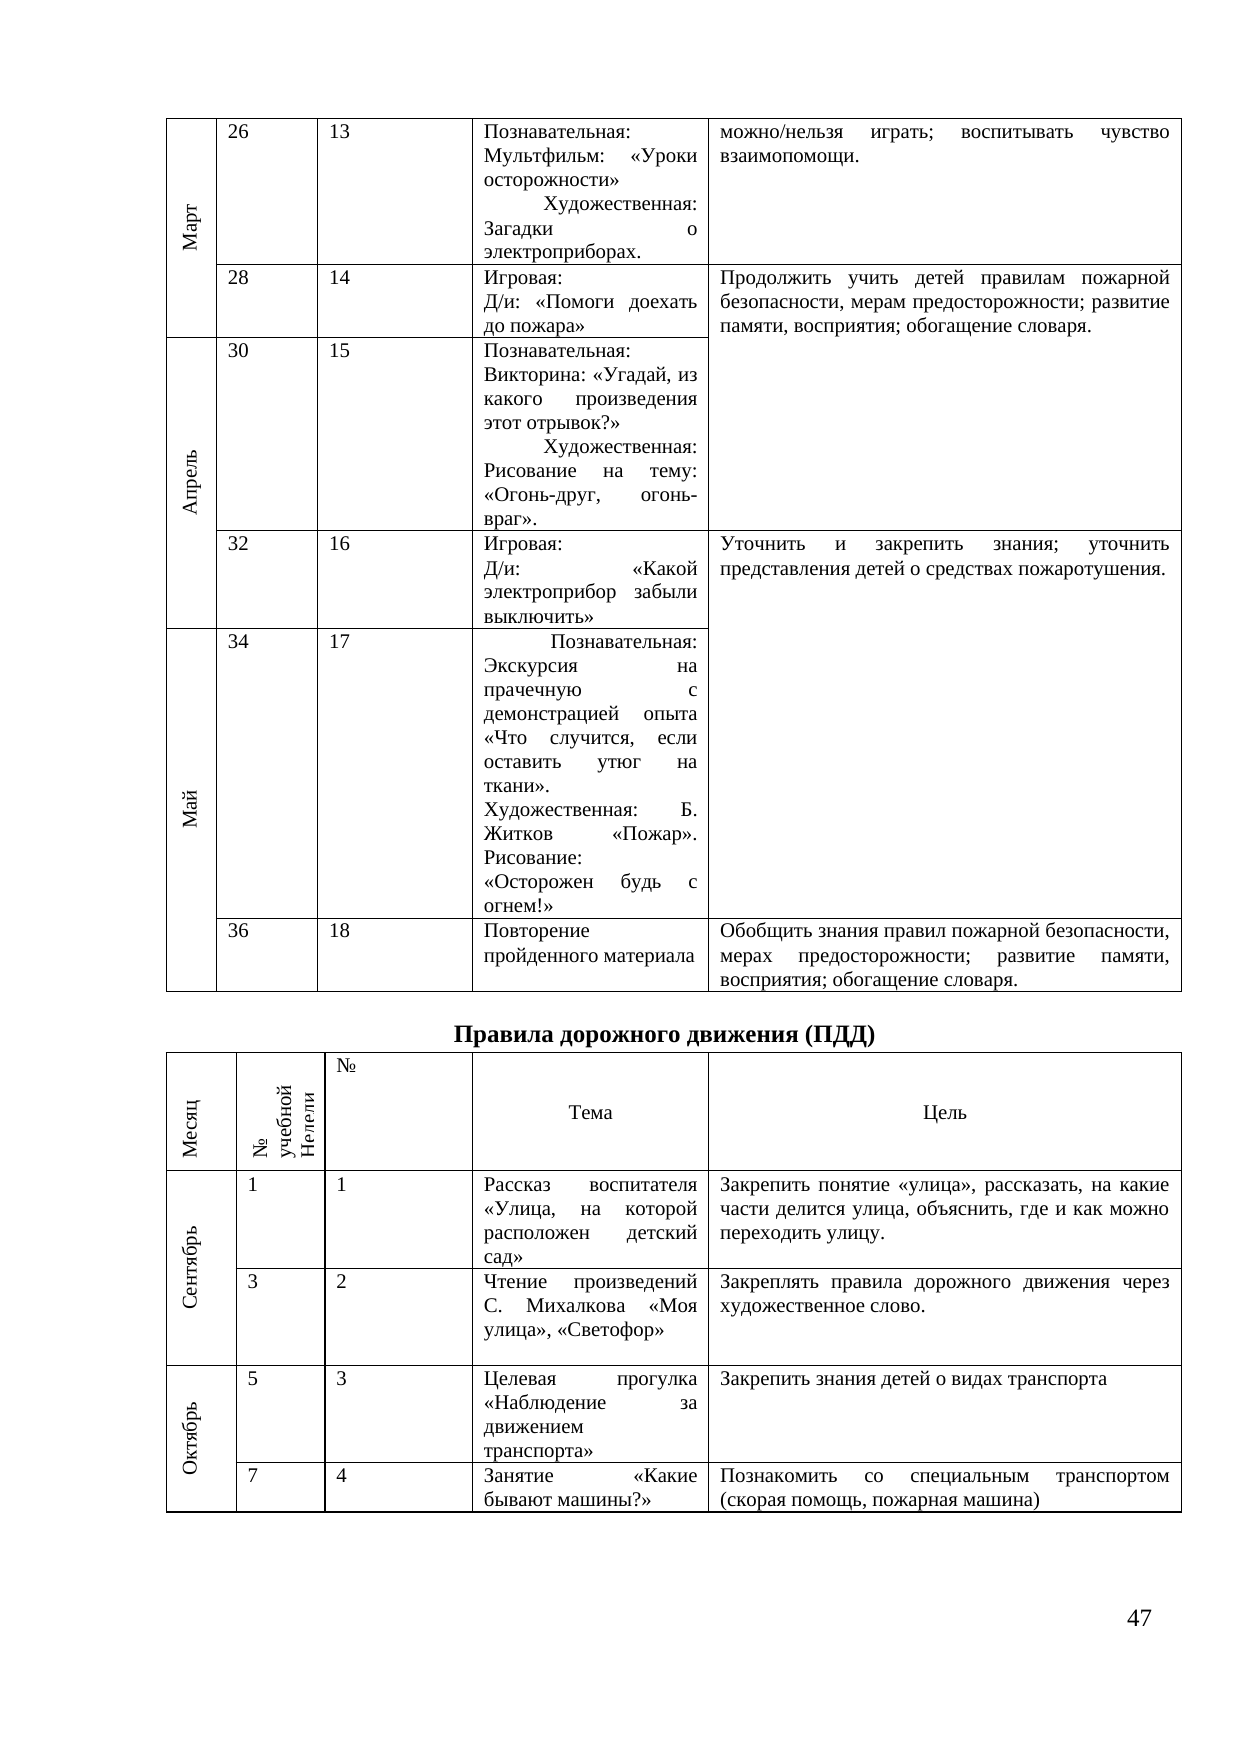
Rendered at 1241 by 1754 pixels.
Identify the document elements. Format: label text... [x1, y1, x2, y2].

table_cell 3 [326, 1366, 472, 1462]
table_cell 3 [237, 1269, 324, 1365]
table_cell Познавательная: Викторина: «Угадай, из какого произведения этот отрывок?» Художественная: Рисование на тему: «Огонь-друг, огонь-враг». [473, 338, 708, 530]
table_cell Чтение произведений С. Михалкова «Моя улица», «Светофор» [473, 1269, 708, 1365]
table_cell Познавательная: Экскурсия на прачечную с демонстрацией опыта «Что случится, если оставить утюг на ткани». Художественная: Б. Житков «Пожар». Рисование: «Осторожен будь с огнем!» [473, 629, 708, 917]
table_cell Познакомить со специальным транспортом (скорая помощь, пожарная машина) [709, 1463, 1181, 1511]
table_cell Апрель [167, 338, 216, 628]
table_cell Игровая: Д/и: «Помоги доехать до пожара» [473, 265, 708, 337]
table_cell 17 [318, 629, 472, 917]
table_cell Уточнить и закрепить знания; уточнить представления детей о средствах пожаротушения. [709, 531, 1181, 917]
table_cell Сентябрь [167, 1171, 236, 1365]
table_cell 7 [237, 1463, 324, 1511]
table_cell Закрепить знания детей о видах транспорта [709, 1366, 1181, 1462]
table_header № [326, 1053, 472, 1170]
table_cell 26 [217, 119, 317, 263]
table_cell 36 [217, 919, 317, 991]
table_cell Целевая прогулка «Наблюдение за движением транспорта» [473, 1366, 708, 1462]
table_cell Познавательная: Мультфильм: «Уроки осторожности» Художественная: Загадки о электроприборах. [473, 119, 708, 263]
table_cell Повторение пройденного материала [473, 919, 708, 991]
table_header № учебной Недели [237, 1053, 324, 1170]
table_cell 16 [318, 531, 472, 628]
table_cell 28 [217, 265, 317, 337]
table_cell Март [167, 119, 216, 337]
table_header Цель [709, 1053, 1181, 1170]
text Правила дорожного движения (ПДД) [177, 1019, 1152, 1048]
table_cell Занятие «Какие бывают машины?» [473, 1463, 708, 1511]
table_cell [709, 119, 1181, 263]
table_cell Рассказ воспитателя «Улица, на которой расположен детский сад» [473, 1171, 708, 1268]
table_cell 34 [217, 629, 317, 917]
table_cell 18 [318, 919, 472, 991]
table_cell 15 [318, 338, 472, 530]
table_cell 32 [217, 531, 317, 628]
table_cell 4 [326, 1463, 472, 1511]
table_cell Октябрь [167, 1366, 236, 1511]
table_cell 13 [318, 119, 472, 263]
table_cell 5 [237, 1366, 324, 1462]
table_cell 1 [326, 1171, 472, 1268]
table_header Месяц [167, 1053, 236, 1170]
table_cell Игровая: Д/и: «Какой электроприбор забыли выключить» [473, 531, 708, 628]
table_cell Закрепить понятие «улица», рассказать, на какие части делится улица, объяснить, где и как можно переходить улицу. [709, 1171, 1181, 1268]
table_cell Обобщить знания правил пожарной безопасности, мерах предосторожности; развитие памяти, восприятия; обогащение словаря. [709, 919, 1181, 991]
table_cell 14 [318, 265, 472, 337]
table_cell Май [167, 629, 216, 991]
table_cell Продолжить учить детей правилам пожарной безопасности, мерам предосторожности; развитие памяти, восприятия; обогащение словаря. [709, 265, 1181, 530]
table_cell 30 [217, 338, 317, 530]
table_cell 2 [326, 1269, 472, 1365]
table_cell 1 [237, 1171, 324, 1268]
table_cell Закреплять правила дорожного движения через художественное слово. [709, 1269, 1181, 1365]
table_header Тема [473, 1053, 708, 1170]
